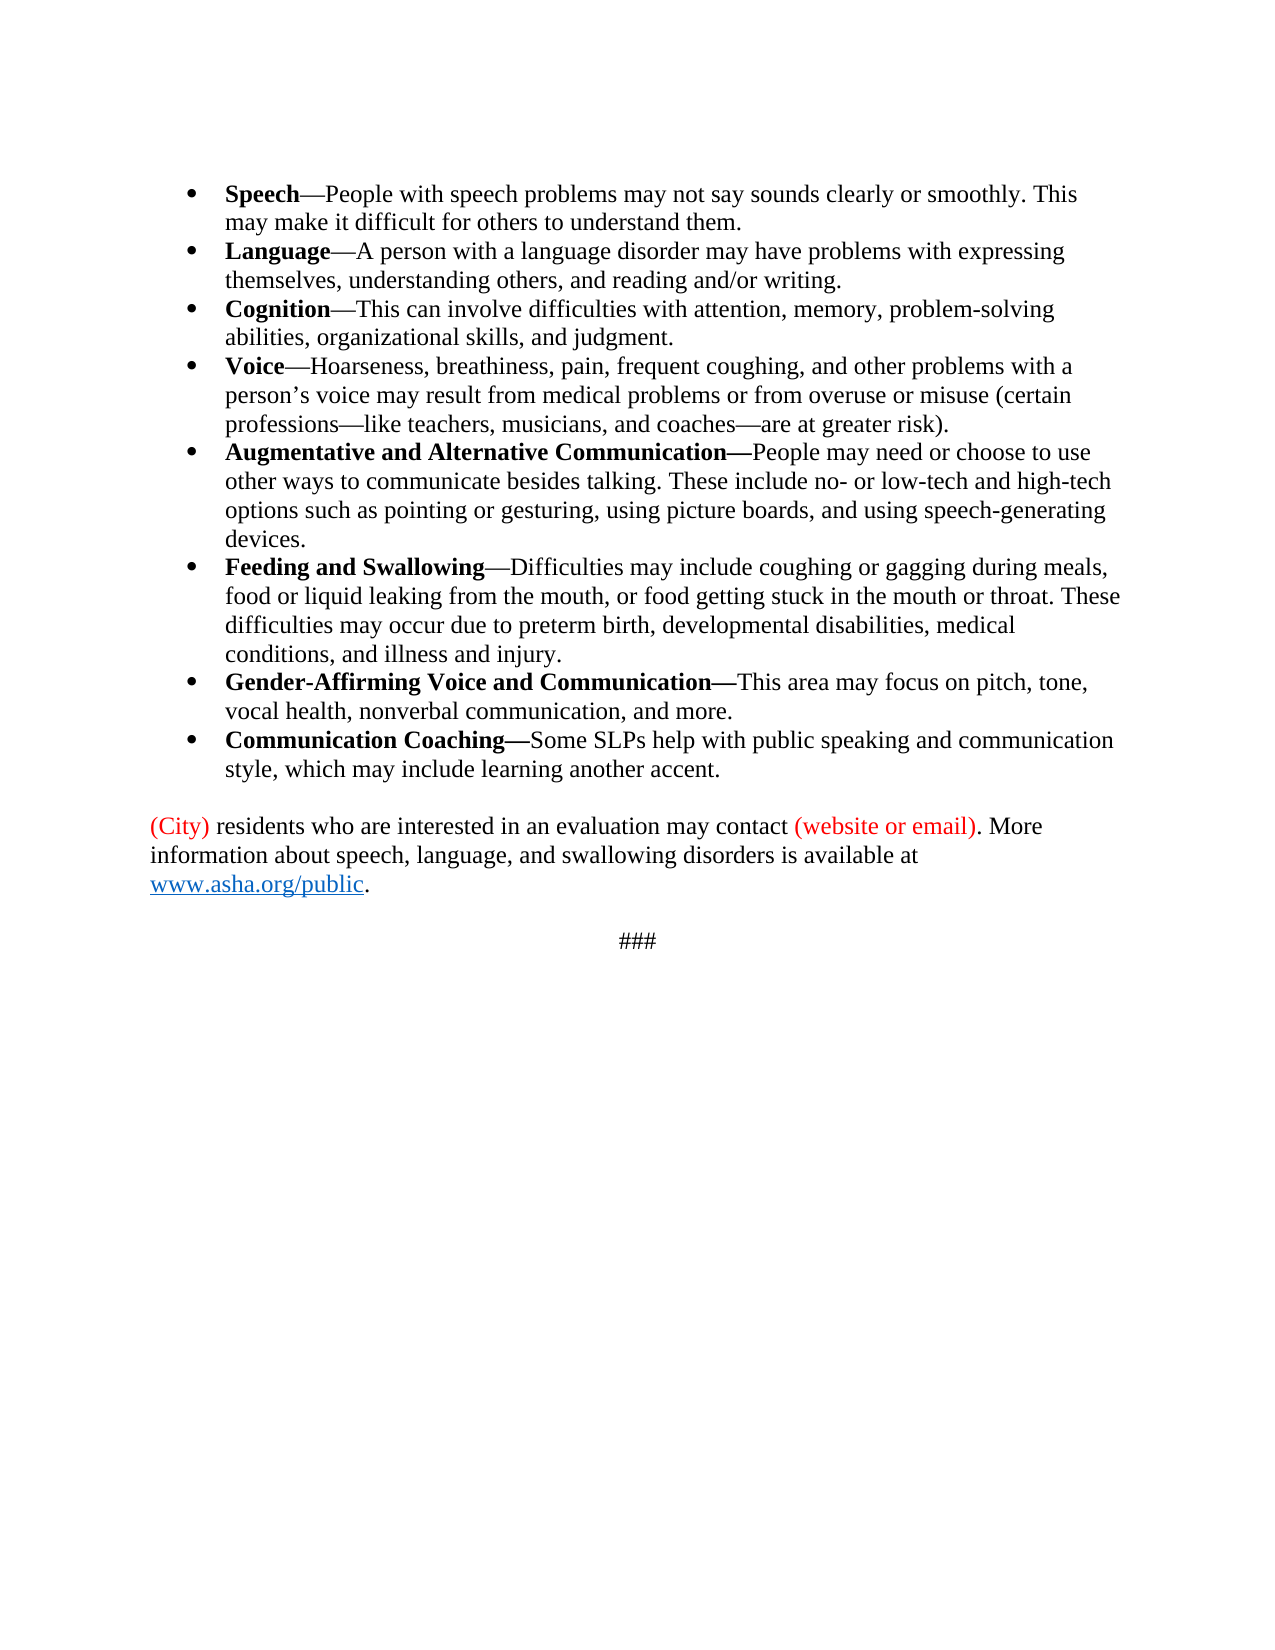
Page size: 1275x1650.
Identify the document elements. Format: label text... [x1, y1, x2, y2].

list Speech—People with speech problems may not say sounds clearly or smoothly. This may make it difficult for others to understand them. [187, 179, 1125, 236]
list Cognition—This can involve difficulties with attention, memory, problem-solving abilities, organizational skills, and judgment. [187, 294, 1125, 351]
list Gender-Affirming Voice and Communication—This area may focus on pitch, tone, vocal health, nonverbal communication, and more. [187, 667, 1125, 725]
list Communication Coaching—Some SLPs help with public speaking and communication style, which may include learning another accent. [187, 725, 1125, 782]
text (City) residents who are interested in an evaluation may contact (website or email). More information about speech, language, and swallowing disorders is available at www.asha.org/public. [150, 811, 1125, 897]
list Feeding and Swallowing—Difficulties may include coughing or gagging during meals, food or liquid leaking from the mouth, or food getting stuck in the mouth or throat. These difficulties may occur due to preterm birth, developmental disabilities, medical conditions, and illness and injury. [187, 552, 1125, 667]
text ### [150, 926, 1125, 955]
list Voice—Hoarseness, breathiness, pain, frequent coughing, and other problems with a person’s voice may result from medical problems or from overuse or misuse (certain professions—like teachers, musicians, and coaches—are at greater risk). [187, 351, 1125, 437]
list Language—A person with a language disorder may have problems with expressing themselves, understanding others, and reading and/or writing. [187, 236, 1125, 294]
list Augmentative and Alternative Communication—People may need or choose to use other ways to communicate besides talking. These include no- or low-tech and high-tech options such as pointing or gesturing, using picture boards, and using speech-generating devices. [187, 437, 1125, 552]
